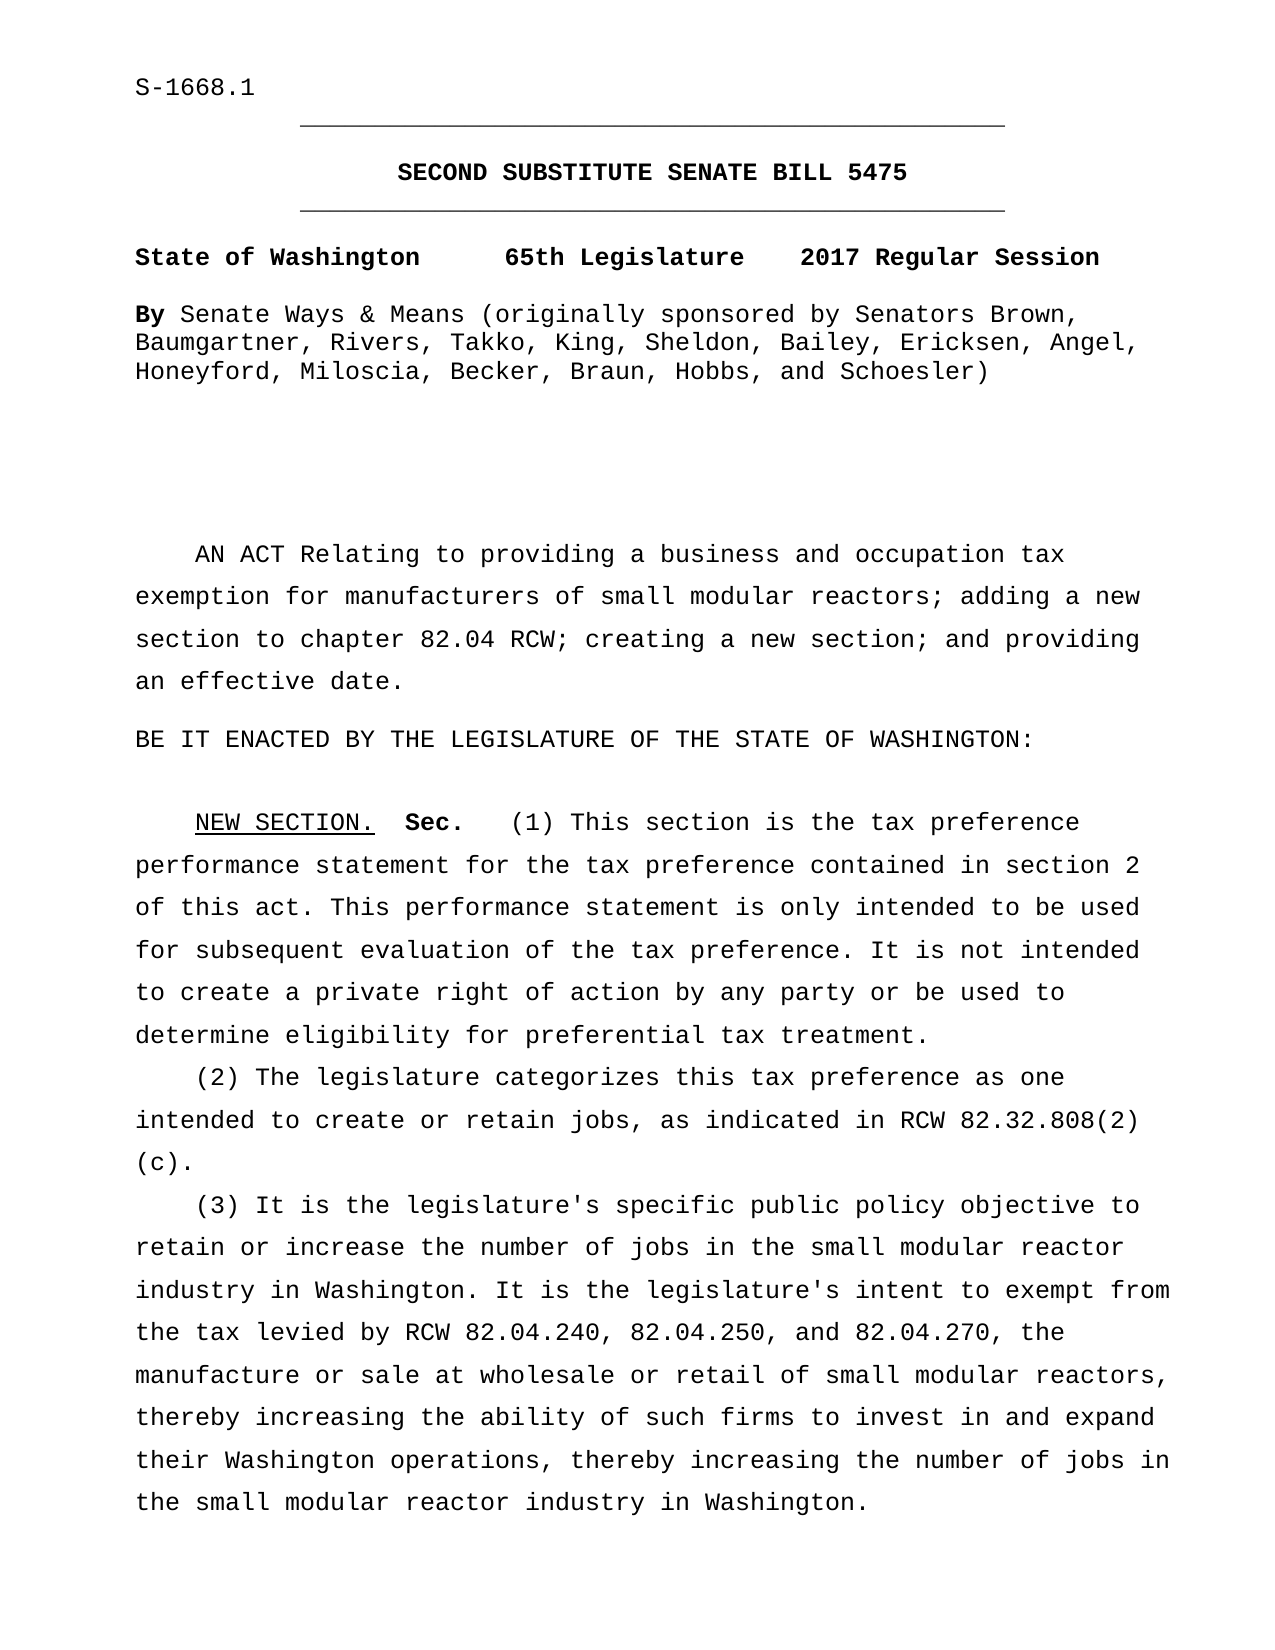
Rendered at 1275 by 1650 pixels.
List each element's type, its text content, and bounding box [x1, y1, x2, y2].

text (3) It is the legislature's specific public policy objective to retain or increase the number of jobs in the small modular reactor industry in Washington. It is the legislature's intent to exempt from the tax levied by RCW 82.04.240, 82.04.250, and 82.04.270, the manufacture or sale at wholesale or retail of small modular reactors, thereby increasing the ability of such firms to invest in and expand their Washington operations, thereby increasing the number of jobs in the small modular reactor industry in Washington. [135, 1179, 1170, 1519]
text AN ACT Relating to providing a business and occupation tax exemption for manufacturers of small modular reactors; adding a new section to chapter 82.04 RCW; creating a new section; and providing an effective date. [135, 528, 1170, 698]
text _______________________________________________ [135, 103, 1170, 132]
text _______________________________________________ [135, 188, 1170, 217]
text State of Washington 65th Legislature 2017 Regular Session [135, 245, 1170, 273]
text NEW SECTION. Sec. (1) This section is the tax preference performance statement for the tax preference contained in section 2 of this act. This performance statement is only intended to be used for subsequent evaluation of the tax preference. It is not intended to create a private right of action by any party or be used to determine eligibility for preferential tax treatment. [135, 797, 1170, 1052]
text By Senate Ways & Means (originally sponsored by Senators Brown, Baumgartner, Rivers, Takko, King, Sheldon, Bailey, Ericksen, Angel, Honeyford, Miloscia, Becker, Braun, Hobbs, and Schoesler) [135, 302, 1170, 387]
text SECOND SUBSTITUTE SENATE BILL 5475 [135, 160, 1170, 188]
text S-1668.1 [135, 75, 1170, 103]
text (2) The legislature categorizes this tax preference as one intended to create or retain jobs, as indicated in RCW 82.32.808(2)(c). [135, 1052, 1170, 1179]
text BE IT ENACTED BY THE LEGISLATURE OF THE STATE OF WASHINGTON: [135, 727, 1170, 755]
